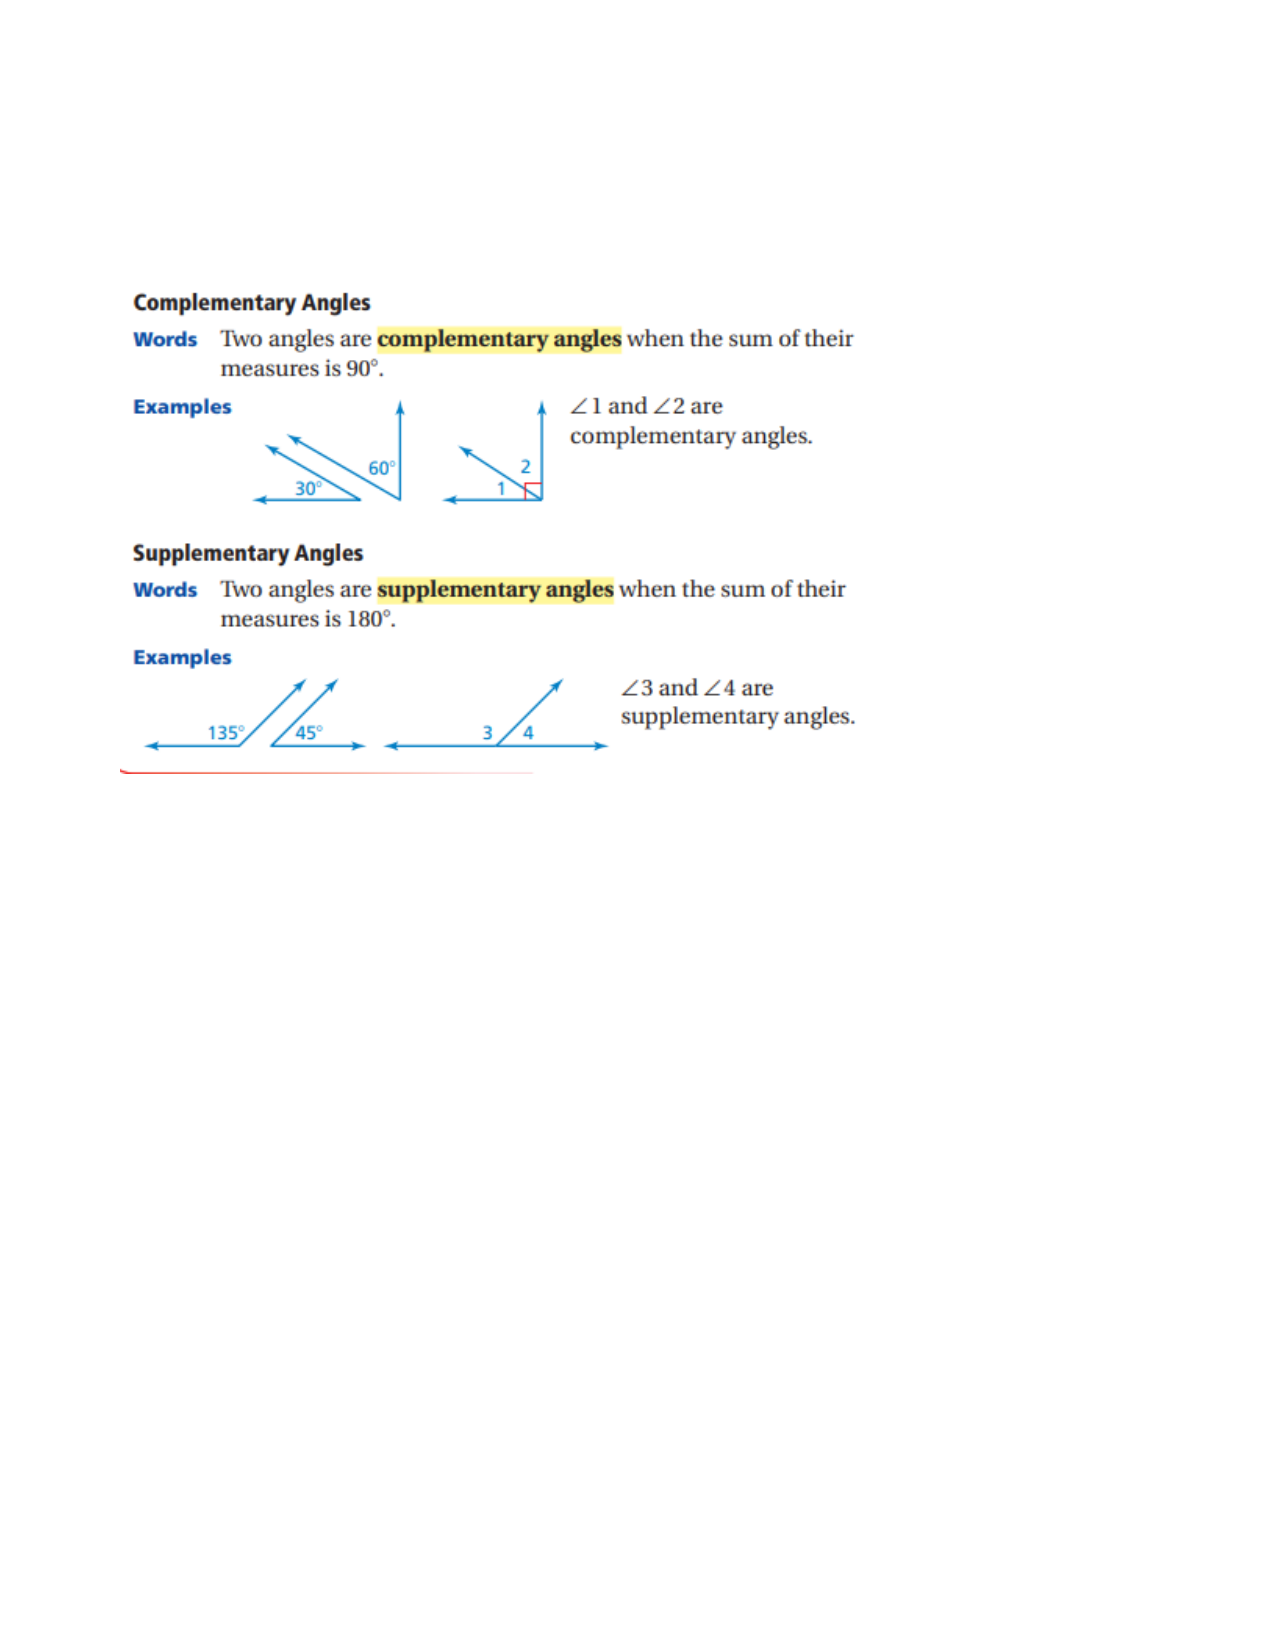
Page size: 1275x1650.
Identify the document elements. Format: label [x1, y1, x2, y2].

picture [120, 287, 875, 774]
